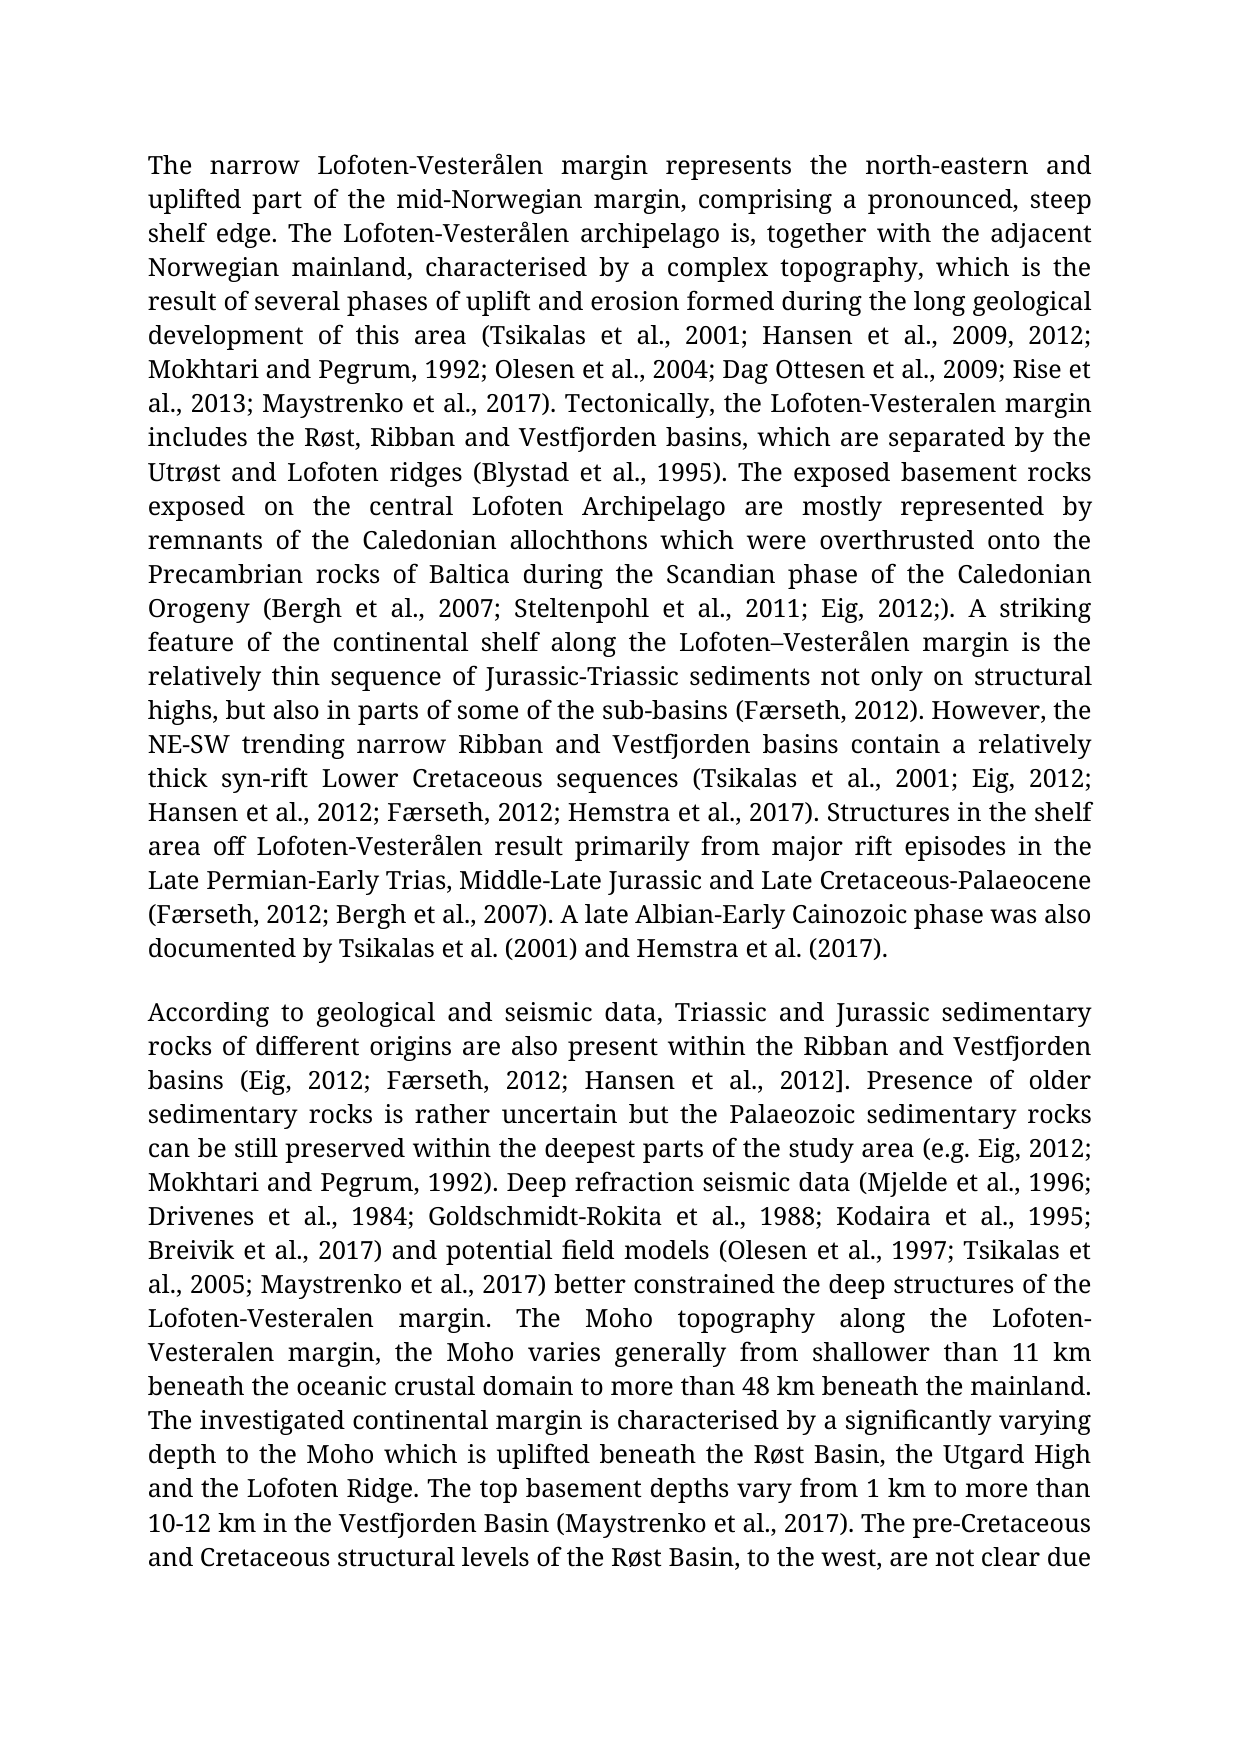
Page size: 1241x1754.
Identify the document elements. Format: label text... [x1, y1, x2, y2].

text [148, 994, 1093, 1573]
text The narrow Lofoten-Vesterålen margin represents the north-eastern and uplifted part of the mid-Norwegian margin, comprising a pronounced, steep shelf edge. The Lofoten-Vesterålen archipelago is, together with the adjacent Norwegian mainland, characterised by a complex topography, which is the result of several phases of uplift and erosion formed during the long geological development of this area (Tsikalas et al., 2001; Hansen et al., 2009, 2012; Mokhtari and Pegrum, 1992; Olesen et al., 2004; Dag Ottesen et al., 2009; Rise et al., 2013; Maystrenko et al., 2017). Tectonically, the Lofoten-Vesteralen margin includes the Røst, Ribban and Vestfjorden basins, which are separated by the Utrøst and Lofoten ridges (Blystad et al., 1995). The exposed basement rocks exposed on the central Lofoten Archipelago are mostly represented by remnants of the Caledonian allochthons which were overthrusted onto the Precambrian rocks of Baltica during the Scandian phase of the Caledonian Orogeny (Bergh et al., 2007; Steltenpohl et al., 2011; Eig, 2012;). A striking feature of the continental shelf along the Lofoten–Vesterålen margin is the relatively thin sequence of Jurassic-Triassic sediments not only on structural highs, but also in parts of some of the sub-basins (Færseth, 2012). However, the NE-SW trending narrow Ribban and Vestfjorden basins contain a relatively thick syn-rift Lower Cretaceous sequences (Tsikalas et al., 2001; Eig, 2012; Hansen et al., 2012; Færseth, 2012; Hemstra et al., 2017). Structures in the shelf area off Lofoten-Vesterålen result primarily from major rift episodes in the Late Permian-Early Trias, Middle-Late Jurassic and Late Cretaceous-Palaeocene (Færseth, 2012; Bergh et al., 2007). A late Albian-Early Cainozoic phase was also documented by Tsikalas et al. (2001) and Hemstra et al. (2017). [148, 148, 1093, 965]
